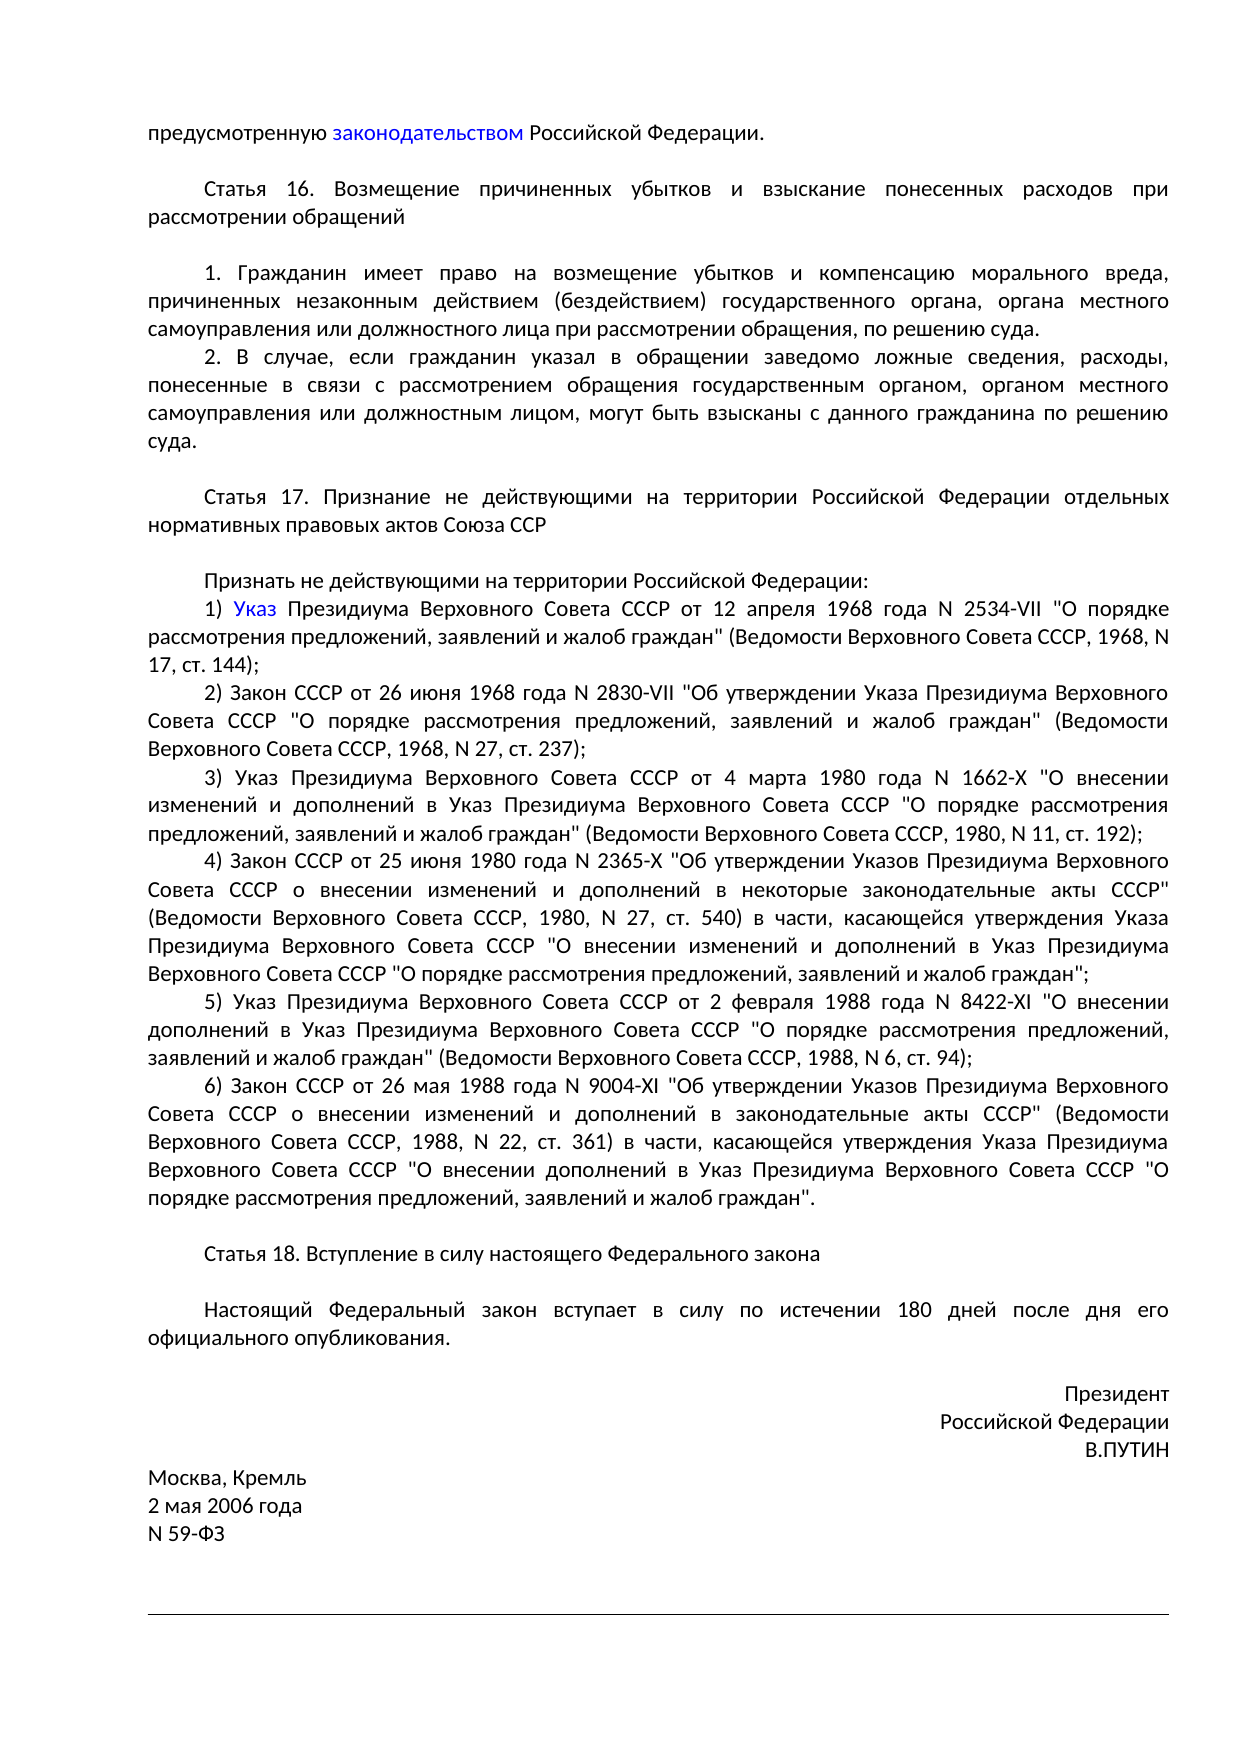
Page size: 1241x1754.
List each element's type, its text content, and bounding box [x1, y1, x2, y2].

text Настоящий Федеральный закон вступает в силу по истечении 180 дней после дня его официального опубликования. [148, 1295, 1169, 1351]
text Российской Федерации [148, 1407, 1169, 1435]
text 2. В случае, если гражданин указал в обращении заведомо ложные сведения, расходы, понесенные в связи с рассмотрением обращения государственным органом, органом местного самоуправления или должностным лицом, могут быть взысканы с данного гражданина по решению суда. [148, 342, 1169, 454]
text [148, 118, 1169, 146]
text 2 мая 2006 года [148, 1491, 1169, 1519]
text 1) Указ Президиума Верховного Совета СССР от 12 апреля 1968 года N 2534-VII "О порядке рассмотрения предложений, заявлений и жалоб граждан" (Ведомости Верховного Совета СССР, 1968, N 17, ст. 144); [148, 594, 1169, 678]
text Президент [148, 1379, 1169, 1407]
text Признать не действующими на территории Российской Федерации: [148, 566, 1169, 594]
text В.ПУТИН [148, 1435, 1169, 1463]
text 5) Указ Президиума Верховного Совета СССР от 2 февраля 1988 года N 8422-XI "О внесении дополнений в Указ Президиума Верховного Совета СССР "О порядке рассмотрения предложений, заявлений и жалоб граждан" (Ведомости Верховного Совета СССР, 1988, N 6, ст. 94); [148, 987, 1169, 1071]
text N 59-ФЗ [148, 1519, 1169, 1547]
text 4) Закон СССР от 25 июня 1980 года N 2365-X "Об утверждении Указов Президиума Верховного Совета СССР о внесении изменений и дополнений в некоторые законодательные акты СССР" (Ведомости Верховного Совета СССР, 1980, N 27, ст. 540) в части, касающейся утверждения Указа Президиума Верховного Совета СССР "О внесении изменений и дополнений в Указ Президиума Верховного Совета СССР "О порядке рассмотрения предложений, заявлений и жалоб граждан"; [148, 847, 1169, 987]
text Статья 16. Возмещение причиненных убытков и взыскание понесенных расходов при рассмотрении обращений [148, 174, 1169, 230]
text 1. Гражданин имеет право на возмещение убытков и компенсацию морального вреда, причиненных незаконным действием (бездействием) государственного органа, органа местного самоуправления или должностного лица при рассмотрении обращения, по решению суда. [148, 258, 1169, 342]
text Статья 18. Вступление в силу настоящего Федерального закона [148, 1239, 1169, 1267]
text 6) Закон СССР от 26 мая 1988 года N 9004-XI "Об утверждении Указов Президиума Верховного Совета СССР о внесении изменений и дополнений в законодательные акты СССР" (Ведомости Верховного Совета СССР, 1988, N 22, ст. 361) в части, касающейся утверждения Указа Президиума Верховного Совета СССР "О внесении дополнений в Указ Президиума Верховного Совета СССР "О порядке рассмотрения предложений, заявлений и жалоб граждан". [148, 1071, 1169, 1211]
text Москва, Кремль [148, 1463, 1169, 1491]
text Статья 17. Признание не действующими на территории Российской Федерации отдельных нормативных правовых актов Союза ССР [148, 482, 1169, 538]
text 3) Указ Президиума Верховного Совета СССР от 4 марта 1980 года N 1662-X "О внесении изменений и дополнений в Указ Президиума Верховного Совета СССР "О порядке рассмотрения предложений, заявлений и жалоб граждан" (Ведомости Верховного Совета СССР, 1980, N 11, ст. 192); [148, 763, 1169, 847]
text 2) Закон СССР от 26 июня 1968 года N 2830-VII "Об утверждении Указа Президиума Верховного Совета СССР "О порядке рассмотрения предложений, заявлений и жалоб граждан" (Ведомости Верховного Совета СССР, 1968, N 27, ст. 237); [148, 678, 1169, 763]
